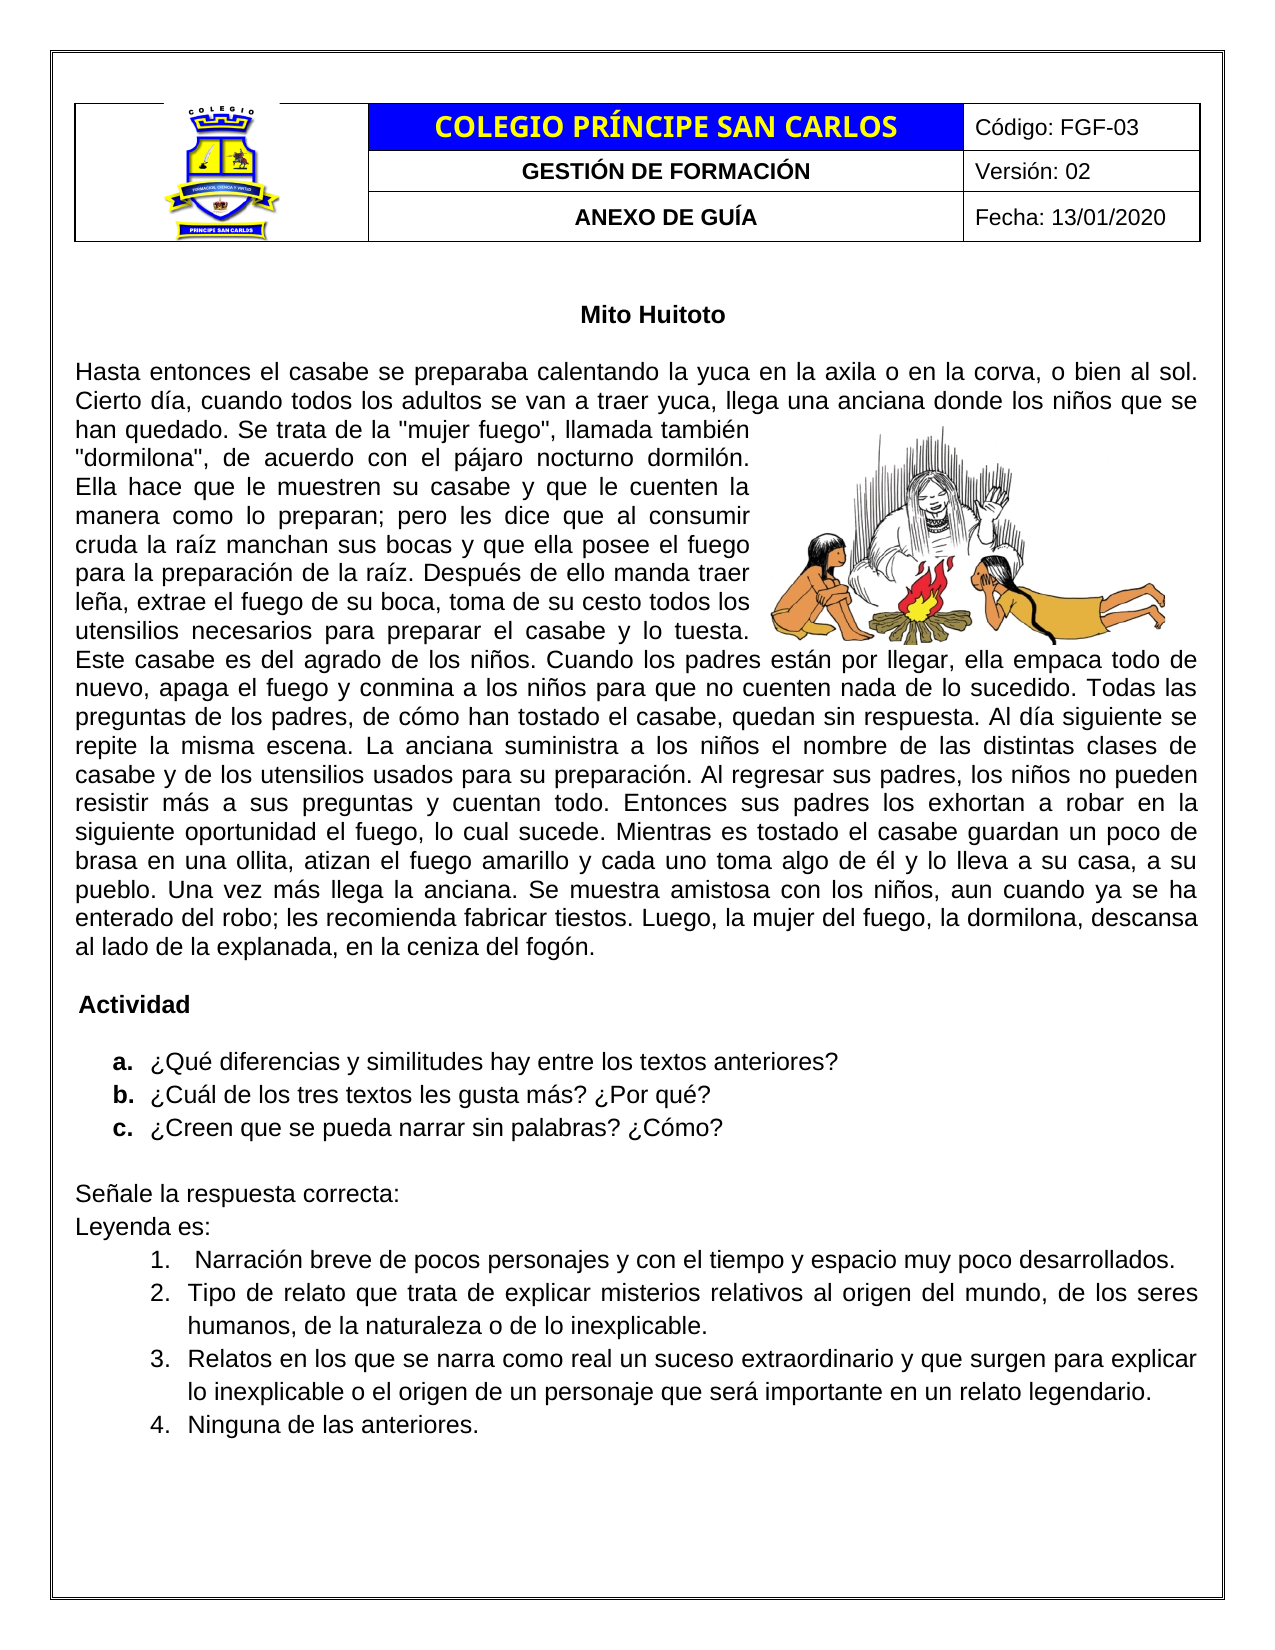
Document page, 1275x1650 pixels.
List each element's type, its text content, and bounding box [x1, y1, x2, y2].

list ¿Creen que se pueda narrar sin palabras? ¿Cómo? [112, 1113, 1200, 1142]
list Hasta entonces el casabe se preparaba calentando la yuca en la axila o en la corva, o bien al sol. Cierto día, cuando todos los adultos se van a traer yuca, llega una anciana donde los niños que se han quedado. Se trata de la "mujer fuego", llamada también "dormilona", de acuerdo con el pájaro nocturno dormilón. Ella hace que le muestren su casabe y que le cuenten la manera como lo preparan; pero les dice que al consumir cruda la raíz manchan sus bocas y que ella posee el fuego para la preparación de la raíz. Después de ello manda traer leña, extrae el fuego de su boca, toma de su cesto todos los utensilios necesarios para preparar el casabe y lo tuesta. Este casabe es del agrado de los niños. Cuando los padres están por llegar, ella empaca todo de nuevo, apaga el fuego y conmina a los niños para que no cuenten nada de lo sucedido. Todas las preguntas de los padres, de cómo han tostado el casabe, quedan sin respuesta. Al día siguiente se repite la misma escena. La anciana suministra a los niños el nombre de las distintas clases de casabe y de los utensilios usados para su preparación. Al regresar sus padres, los niños no pueden resistir más a sus preguntas y cuentan todo. Entonces sus padres los exhortan a robar en la siguiente oportunidad el fuego, lo cual sucede. Mientras es tostado el casabe guardan un poco de brasa en una ollita, atizan el fuego amarillo y cada uno toma algo de él y lo lleva a su casa, a su pueblo. Una vez más llega la anciana. Se muestra amistosa con los niños, aun cuando ya se ha enterado del robo; les recomienda fabricar tiestos. Luego, la mujer del fuego, la dormilona, descansa al lado de la explanada, en la ceniza del fogón. [75, 357, 1200, 961]
picture [163, 103, 280, 241]
list ¿Qué diferencias y similitudes hay entre los textos anteriores? [112, 1047, 1200, 1076]
list Relatos en los que se narra como real un suceso extraordinario y que surgen para explicar lo inexplicable o el origen de un personaje que será importante en un relato legendario. [150, 1344, 1200, 1406]
list Narración breve de pocos personajes y con el tiempo y espacio muy poco desarrollados. [150, 1245, 1200, 1274]
list Señale la respuesta correcta: [75, 1179, 1200, 1208]
list Actividad [78, 989, 1200, 1018]
list Ninguna de las anteriores. [150, 1410, 1200, 1439]
list Tipo de relato que trata de explicar misterios relativos al origen del mundo, de los seres humanos, de la naturaleza o de lo inexplicable. [150, 1278, 1200, 1340]
picture [769, 425, 1166, 645]
list Leyenda es: [75, 1212, 1200, 1241]
text Mito Huitoto [106, 299, 1200, 328]
list ¿Cuál de los tres textos les gusta más? ¿Por qué? [112, 1080, 1200, 1109]
